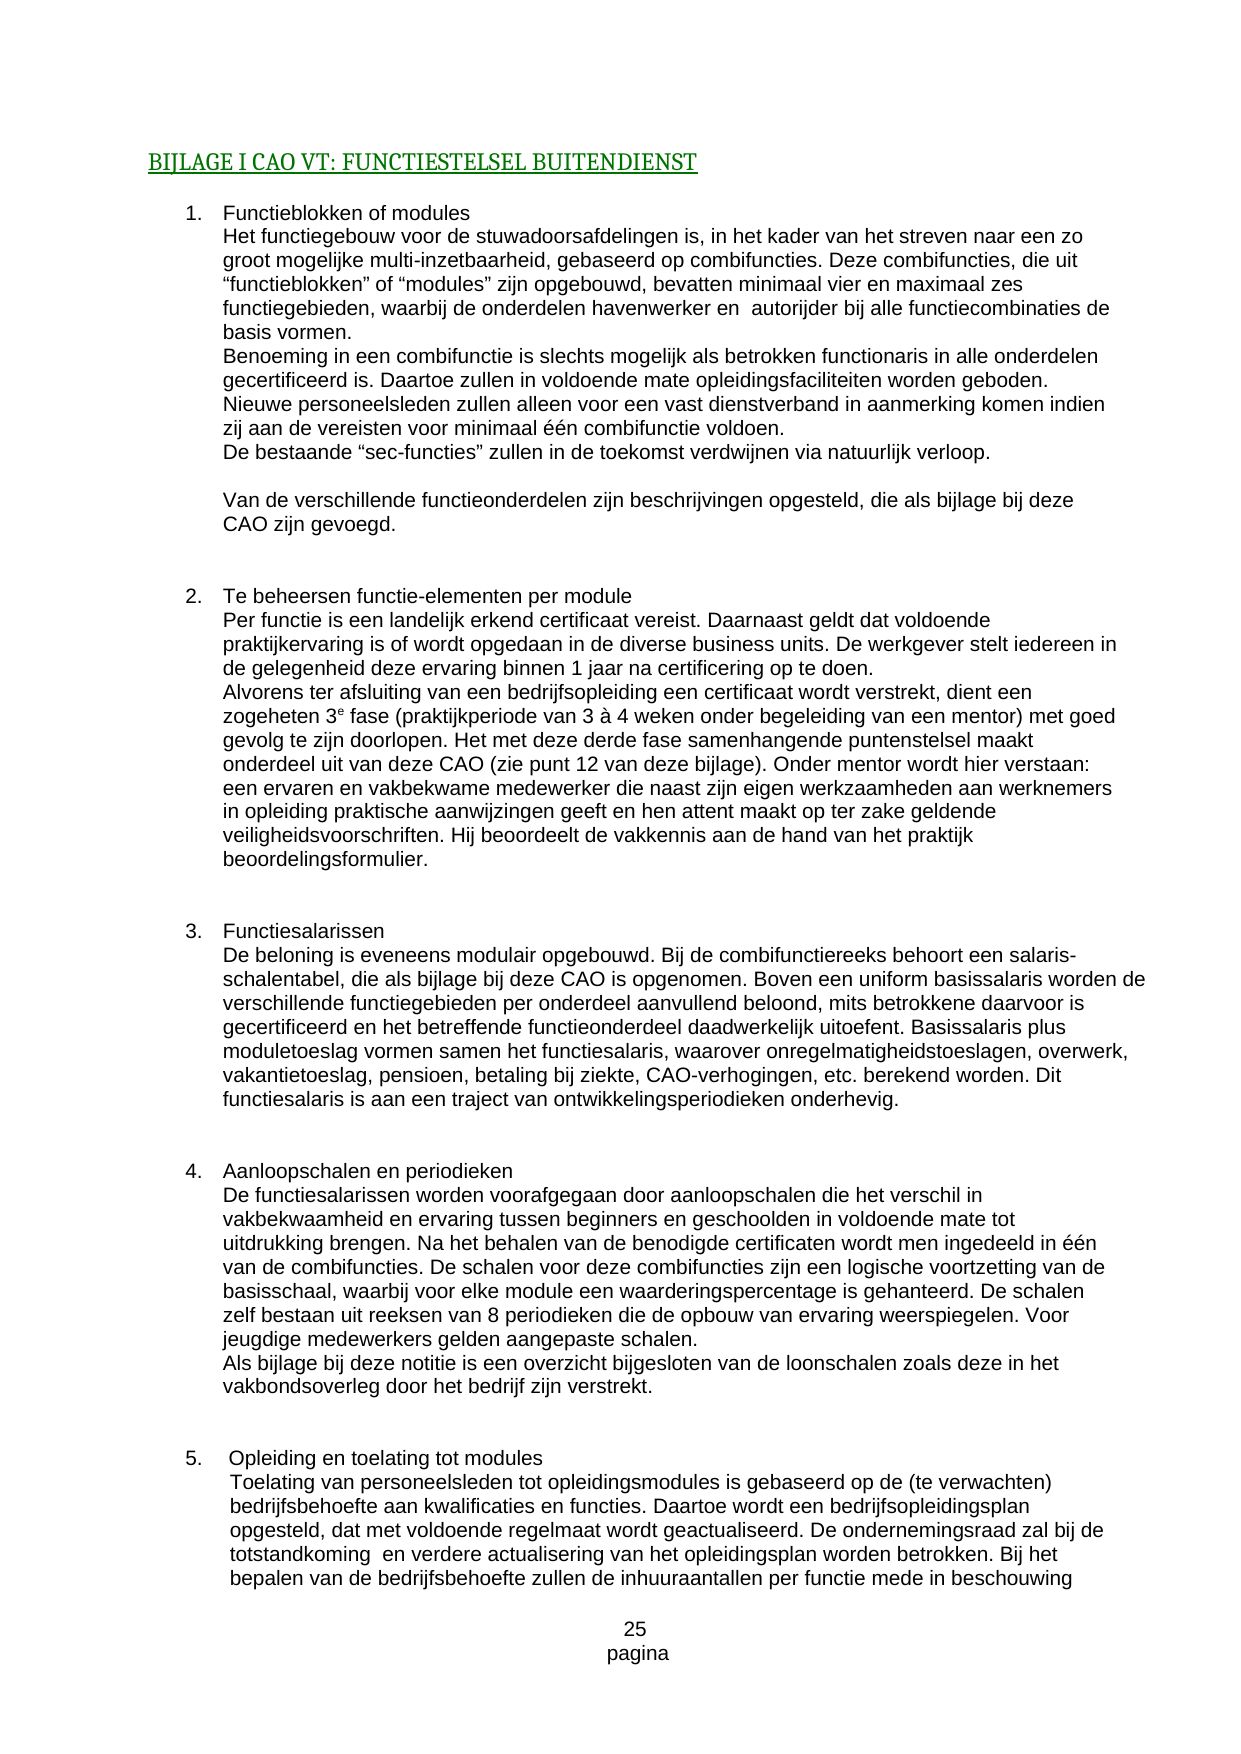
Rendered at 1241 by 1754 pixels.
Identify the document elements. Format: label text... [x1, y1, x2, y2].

list Aanloopschalen en periodieken [185, 1159, 1122, 1183]
list Functieblokken of modules [185, 200, 1122, 224]
text Als bijlage bij deze notitie is een overzicht bijgesloten van de loonschalen zoals deze in het vakbondsoverleg door het bedrijf zijn verstrekt. [223, 1350, 1122, 1398]
list Opleiding en toelating tot modules [185, 1446, 1122, 1470]
text Het functiegebouw voor de stuwadoorsafdelingen is, in het kader van het streven naar een zo groot mogelijke multi-inzetbaarheid, gebaseerd op combifuncties. Deze combifuncties, die uit “functieblokken” of “modules” zijn opgebouwd, bevatten minimaal vier en maximaal zes functiegebieden, waarbij de onderdelen havenwerker en autorijder bij alle functiecombinaties de basis vormen. [223, 224, 1122, 344]
text Alvorens ter afsluiting van een bedrijfsopleiding een certificaat wordt verstrekt, dient een zogeheten 3e fase (praktijkperiode van 3 à 4 weken onder begeleiding van een mentor) met goed gevolg te zijn doorlopen. Het met deze derde fase samenhangende puntenstelsel maakt onderdeel uit van deze CAO (zie punt 12 van deze bijlage). Onder mentor wordt hier verstaan: een ervaren en vakbekwame medewerker die naast zijn eigen werkzaamheden aan werknemers in opleiding praktische aanwijzingen geeft en hen attent maakt op ter zake geldende veiligheidsvoorschriften. Hij beoordeelt de vakkennis aan de hand van het praktijk beoordelingsformulier. [223, 679, 1122, 871]
text Per functie is een landelijk erkend certificaat vereist. Daarnaast geldt dat voldoende praktijkervaring is of wordt opgedaan in de diverse business units. De werkgever stelt iedereen in de gelegenheid deze ervaring binnen 1 jaar na certificering op te doen. [223, 608, 1122, 679]
text De beloning is eveneens modulair opgebouwd. Bij de combifunctiereeks behoort een salaris-schalentabel, die als bijlage bij deze CAO is opgenomen. Boven een uniform basissalaris worden de verschillende functiegebieden per onderdeel aanvullend beloond, mits betrokkene daarvoor is gecertificeerd en het betreffende functieonderdeel daadwerkelijk uitoefent. Basissalaris plus moduletoeslag vormen samen het functiesalaris, waarover onregelmatigheidstoeslagen, overwerk, vakantietoeslag, pensioen, betaling bij ziekte, CAO-verhogingen, etc. berekend worden. Dit functiesalaris is aan een traject van ontwikkelingsperiodieken onderhevig. [223, 943, 1152, 1111]
text De bestaande “sec-functies” zullen in de toekomst verdwijnen via natuurlijk verloop. [223, 440, 1122, 488]
text Benoeming in een combifunctie is slechts mogelijk als betrokken functionaris in alle onderdelen gecertificeerd is. Daartoe zullen in voldoende mate opleidingsfaciliteiten worden geboden. Nieuwe personeelsleden zullen alleen voor een vast dienstverband in aanmerking komen indien zij aan de vereisten voor minimaal één combifunctie voldoen. [223, 344, 1122, 440]
text Van de verschillende functieonderdelen zijn beschrijvingen opgesteld, die als bijlage bij deze CAO zijn gevoegd. [223, 488, 1122, 536]
list Te beheersen functie-elementen per module [185, 584, 1122, 608]
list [229, 1470, 1122, 1590]
text De functiesalarissen worden voorafgegaan door aanloopschalen die het verschil in vakbekwaamheid en ervaring tussen beginners en geschoolden in voldoende mate tot uitdrukking brengen. Na het behalen van de benodigde certificaten wordt men ingedeeld in één van de combifuncties. De schalen voor deze combifuncties zijn een logische voortzetting van de basisschaal, waarbij voor elke module een waarderingspercentage is gehanteerd. De schalen zelf bestaan uit reeksen van 8 periodieken die de opbouw van ervaring weerspiegelen. Voor jeugdige medewerkers gelden aangepaste schalen. [223, 1183, 1122, 1350]
list Functiesalarissen [185, 919, 1122, 943]
text BIJLAGE I CAO VT: FUNCTIESTELSEL BUITENDIENST [148, 148, 1122, 176]
